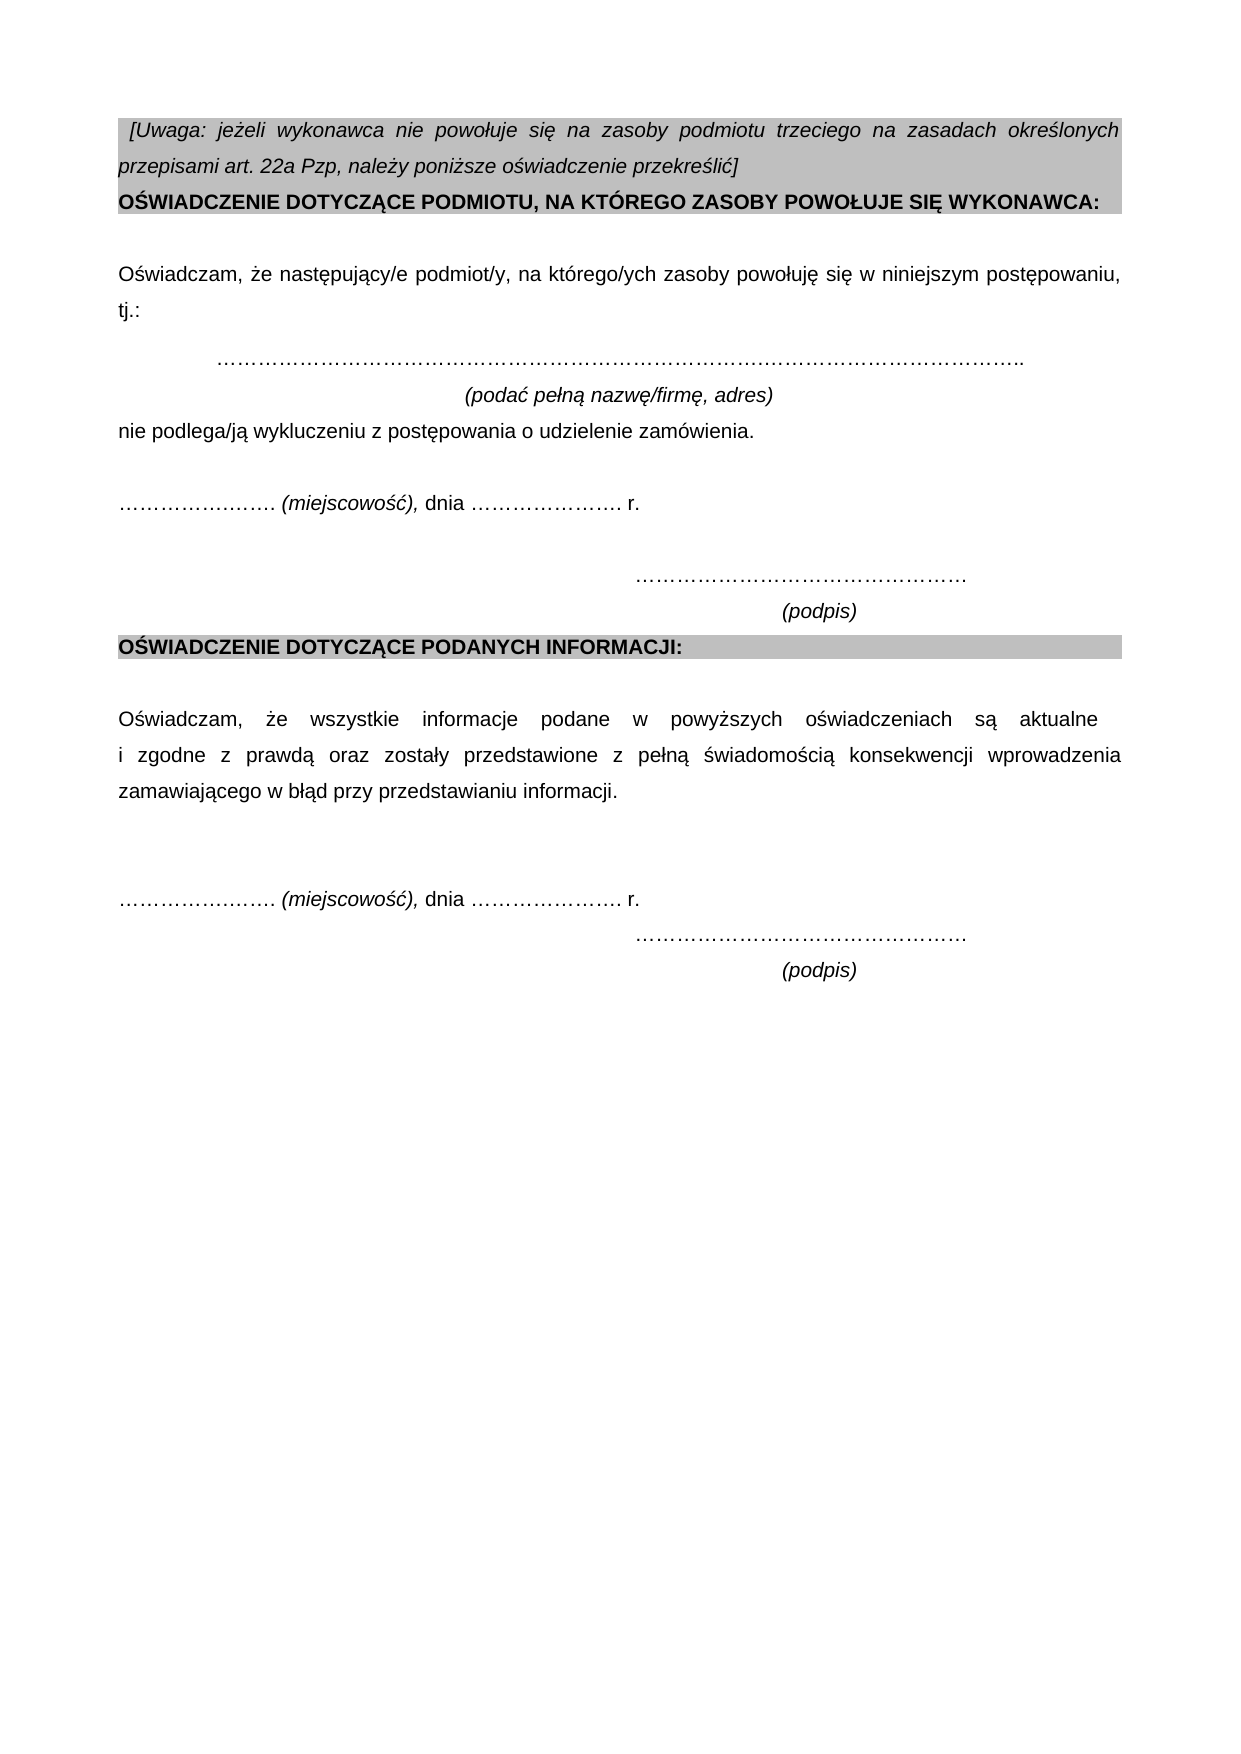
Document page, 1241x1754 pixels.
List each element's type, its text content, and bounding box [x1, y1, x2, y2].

text …………….……. (miejscowość), dnia …………………. r. [118, 491, 1122, 515]
text OŚWIADCZENIE DOTYCZĄCE PODMIOTU, NA KTÓREGO ZASOBY POWOŁUJE SIĘ WYKONAWCA: [118, 190, 1122, 214]
text nie podlega/ją wykluczeniu z postępowania o udzielenie zamówienia. [118, 419, 1122, 443]
text …………………………………………………………………….……………………………….. [118, 346, 1122, 370]
text [Uwaga: jeżeli wykonawca nie powołuje się na zasoby podmiotu trzeciego na zasadach określonych przepisami art. 22a Pzp, należy poniższe oświadczenie przekreślić] [118, 118, 1122, 178]
text ………………………………………… [118, 563, 1122, 587]
text (podpis) [708, 958, 1122, 982]
text (podać pełną nazwę/firmę, adres) [118, 383, 1122, 407]
text ………………………………………… [118, 922, 1122, 946]
text Oświadczam, że wszystkie informacje podane w powyższych oświadczeniach są aktualne i zgodne z prawdą oraz zostały przedstawione z pełną świadomością konsekwencji wprowadzenia zamawiającego w błąd przy przedstawianiu informacji. [118, 707, 1122, 802]
text …………….……. (miejscowość), dnia …………………. r. [118, 886, 1122, 910]
text (podpis) [708, 599, 1122, 623]
text Oświadczam, że następujący/e podmiot/y, na którego/ych zasoby powołuję się w niniejszym postępowaniu, tj.: [118, 262, 1122, 322]
text OŚWIADCZENIE DOTYCZĄCE PODANYCH INFORMACJI: [118, 635, 1122, 659]
